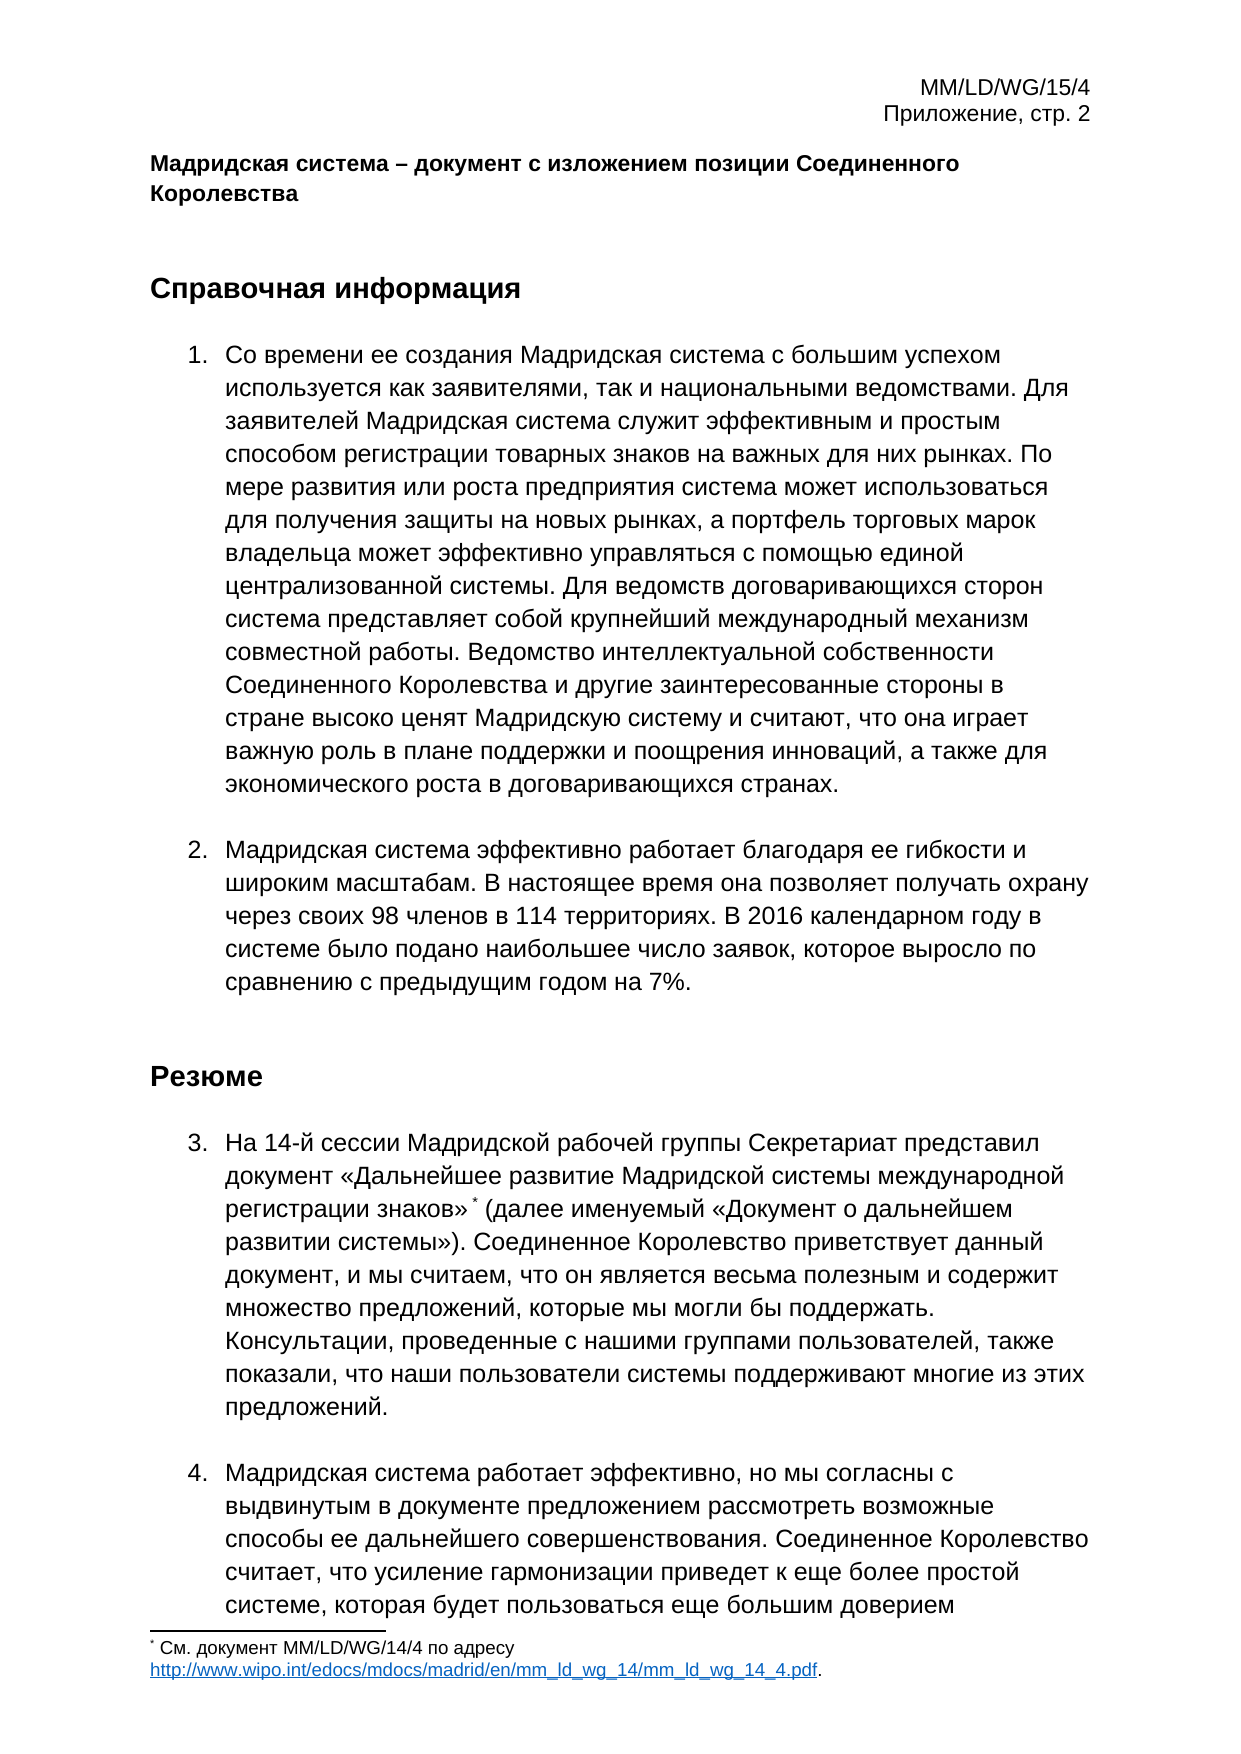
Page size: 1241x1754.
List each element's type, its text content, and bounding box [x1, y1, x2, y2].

text Мадридская система – документ с изложением позиции Соединенного Королевства [150, 150, 1090, 207]
list На 14-й сессии Мадридской рабочей группы Секретариат представил документ «Дальнейшее развитие Мадридской системы международной регистрации знаков» (далее именуемый «Документ о дальнейшем развитии системы»). Соединенное Королевство приветствует данный документ, и мы считаем, что он является весьма полезным и содержит множество предложений, которые мы могли бы поддержать. Консультации, проведенные с нашими группами пользователей, также показали, что наши пользователи системы поддерживают многие из этих предложений. [187, 1128, 1090, 1421]
text Справочная информация [150, 271, 1090, 304]
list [187, 1458, 1090, 1619]
list Мадридская система эффективно работает благодаря ее гибкости и широким масштабам. В настоящее время она позволяет получать охрану через своих 98 членов в 114 территориях. В 2016 календарном году в системе было подано наибольшее число заявок, которое выросло по сравнению с предыдущим годом на 7%. [187, 835, 1090, 996]
list Со времени ее создания Мадридская система с большим успехом используется как заявителями, так и национальными ведомствами. Для заявителей Мадридская система служит эффективным и простым способом регистрации товарных знаков на важных для них рынках. По мере развития или роста предприятия система может использоваться для получения защиты на новых рынках, а портфель торговых марок владельца может эффективно управляться с помощью единой централизованной системы. Для ведомств договаривающихся сторон система представляет собой крупнейший международный механизм совместной работы. Ведомство интеллектуальной собственности Соединенного Королевства и другие заинтересованные стороны в стране высоко ценят Мадридскую систему и считают, что она играет важную роль в плане поддержки и поощрения инноваций, а также для экономического роста в договаривающихся странах. [187, 339, 1090, 798]
text Резюме [150, 1059, 1090, 1092]
